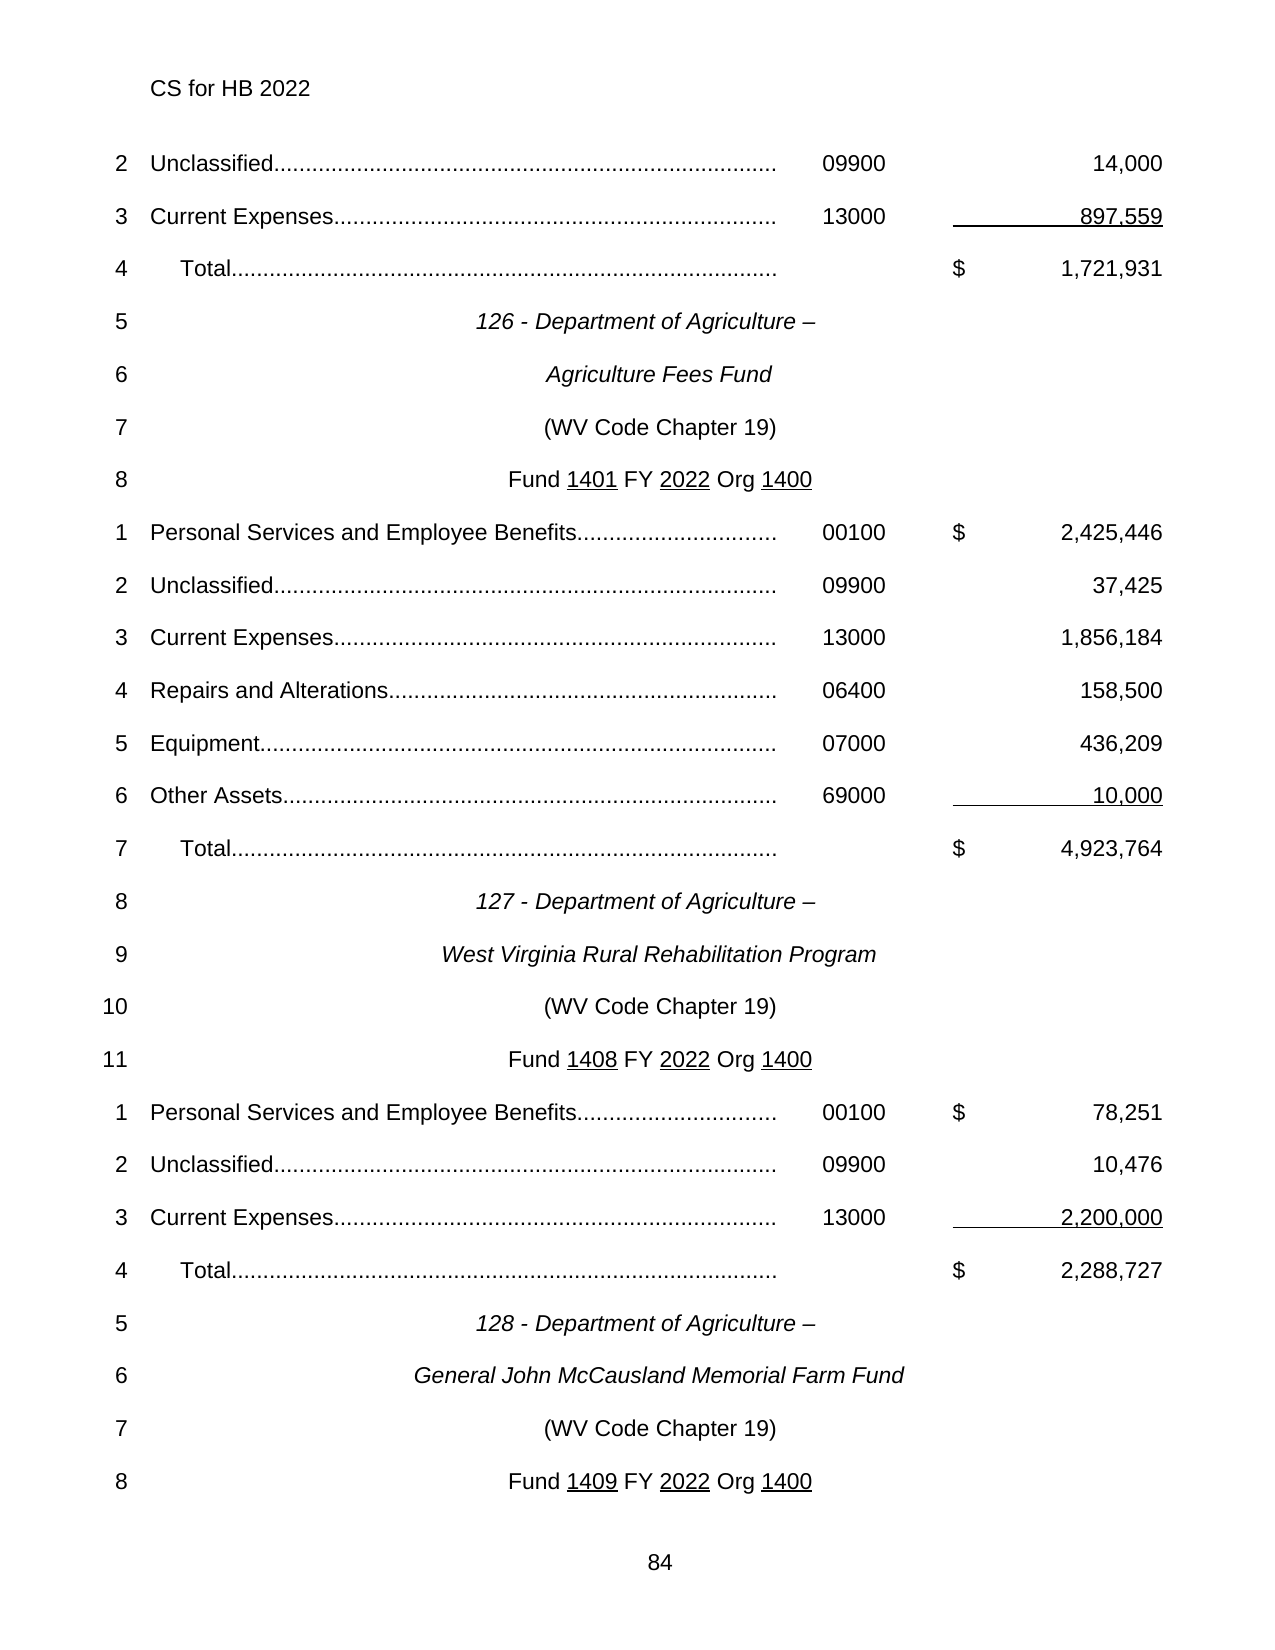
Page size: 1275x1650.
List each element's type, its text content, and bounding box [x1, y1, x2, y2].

text Agriculture Fees Fund [150, 361, 1170, 387]
text Other Assets 69000 10,000 [150, 782, 1170, 809]
text Unclassified 09900 37,425 [150, 572, 1170, 598]
text Current Expenses 13000 1,856,184 [150, 624, 1170, 651]
text Repairs and Alterations 06400 158,500 [150, 677, 1170, 703]
list Department of Agriculture – [150, 888, 1170, 914]
text Fund 1408 FY 2022 Org 1400 [150, 1046, 1170, 1072]
text Fund 1409 FY 2022 Org 1400 [150, 1468, 1170, 1494]
text General John McCausland Memorial Farm Fund [150, 1362, 1170, 1389]
text Current Expenses 13000 2,200,000 [150, 1204, 1170, 1231]
text Unclassified 09900 10,476 [150, 1151, 1170, 1178]
text Personal Services and Employee Benefits 00100 $ 78,251 [150, 1099, 1170, 1125]
list Department of Agriculture – [150, 308, 1170, 334]
list Department of Agriculture – [150, 1309, 1170, 1336]
text Current Expenses 13000 897,559 [150, 203, 1170, 229]
text (WV Code Chapter 19) [150, 993, 1170, 1020]
text West Virginia Rural Rehabilitation Program [150, 941, 1170, 967]
text Equipment 07000 436,209 [150, 730, 1170, 756]
text (WV Code Chapter 19) [150, 1415, 1170, 1441]
text (WV Code Chapter 19) [150, 413, 1170, 440]
text Total $ 4,923,764 [150, 835, 1170, 862]
text Total $ 1,721,931 [150, 255, 1170, 282]
text Fund 1401 FY 2022 Org 1400 [150, 466, 1170, 493]
text Personal Services and Employee Benefits 00100 $ 2,425,446 [150, 519, 1170, 545]
text Unclassified 09900 14,000 [150, 150, 1170, 176]
text Total $ 2,288,727 [150, 1257, 1170, 1283]
